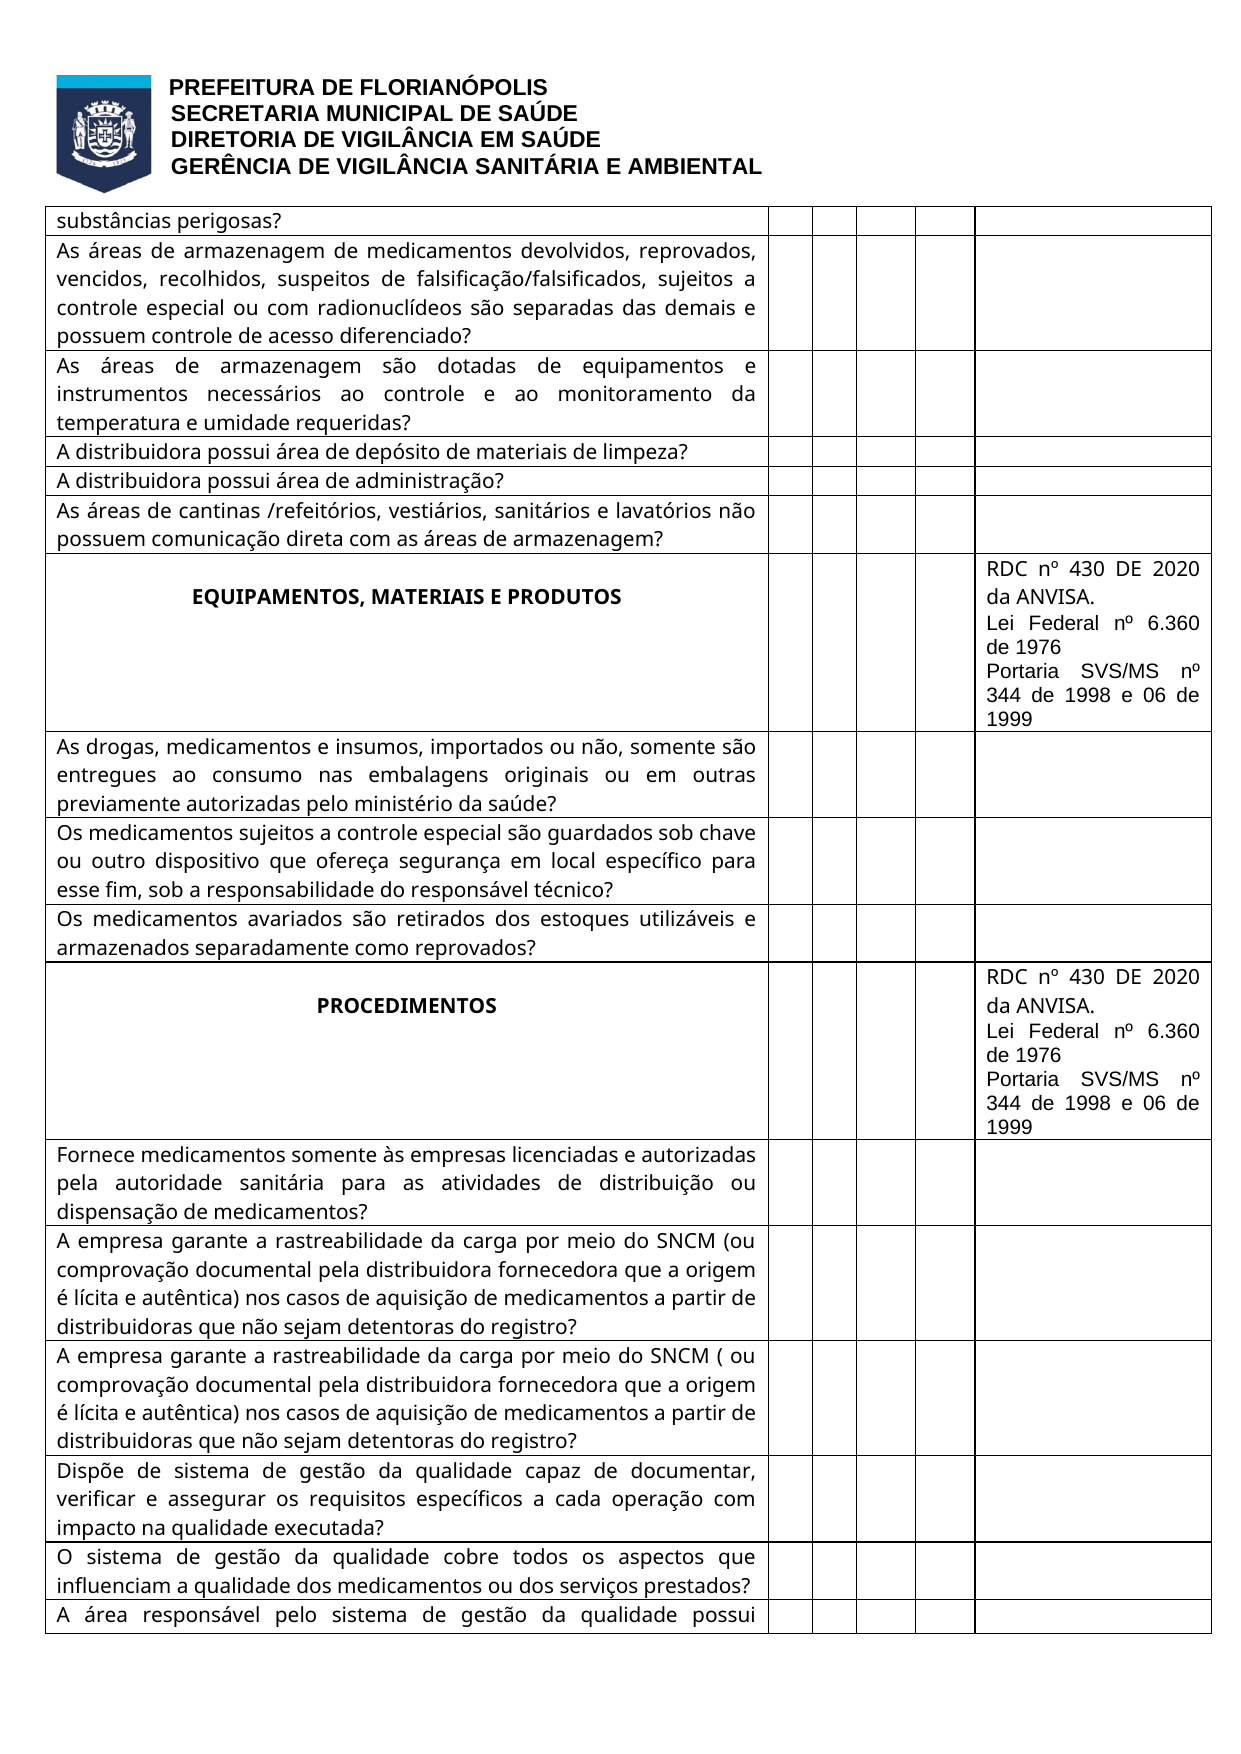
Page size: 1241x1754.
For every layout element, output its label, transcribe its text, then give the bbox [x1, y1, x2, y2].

table_cell A empresa garante a rastreabilidade da carga por meio do SNCM (ou comprovação documental pela distribuidora fornecedora que a origem é lícita e autêntica) nos casos de aquisição de medicamentos a partir de distribuidoras que não sejam detentoras do registro? [46, 1226, 768, 1340]
table_cell [976, 1341, 1211, 1455]
table_cell [813, 1456, 856, 1541]
table_cell [769, 236, 812, 350]
table_cell [813, 963, 856, 1139]
table_cell [813, 1341, 856, 1455]
table_cell [813, 496, 856, 553]
table_cell [857, 963, 915, 1139]
table_cell [976, 818, 1211, 903]
table_cell [813, 236, 856, 350]
table_cell [769, 467, 812, 495]
table_cell [857, 437, 915, 466]
table_cell [857, 236, 915, 350]
table_cell [813, 1140, 856, 1225]
table_cell RDC nº 430 DE 2020 da ANVISA. Lei Federal nº 6.360 de 1976 Portaria SVS/MS nº 344 de 1998 e 06 de 1999 [976, 963, 1211, 1139]
table_cell [916, 467, 974, 495]
table_cell Dispõe de sistema de gestão da qualidade capaz de documentar, verificar e assegurar os requisitos específicos a cada operação com impacto na qualidade executada? [46, 1456, 768, 1541]
table_cell [976, 1226, 1211, 1340]
table_cell [769, 1226, 812, 1340]
table_cell [916, 732, 974, 817]
table_cell [857, 1140, 915, 1225]
picture [56, 75, 152, 194]
table_cell [769, 437, 812, 466]
table_cell RDC nº 430 DE 2020 da ANVISA. Lei Federal nº 6.360 de 1976 Portaria SVS/MS nº 344 de 1998 e 06 de 1999 [976, 554, 1211, 731]
table_cell [916, 1140, 974, 1225]
table_cell [813, 732, 856, 817]
table_cell [813, 1543, 856, 1599]
table_cell [813, 905, 856, 961]
table_cell [916, 1456, 974, 1541]
table_cell [769, 963, 812, 1139]
table_cell As drogas, medicamentos e insumos, importados ou não, somente são entregues ao consumo nas embalagens originais ou em outras previamente autorizadas pelo ministério da saúde? [46, 732, 768, 817]
table_cell A área responsável pelo sistema de gestão da qualidade possui autonomia hierárquica e recursos necessários para o exercício de suas funções? [46, 1600, 768, 1632]
table_cell [769, 1140, 812, 1225]
table_cell [916, 1543, 974, 1599]
table_cell [976, 732, 1211, 817]
table_cell [976, 1600, 1211, 1632]
table_cell EQUIPAMENTOS, MATERIAIS E PRODUTOS [46, 554, 768, 731]
table_cell O sistema de gestão da qualidade cobre todos os aspectos que influenciam a qualidade dos medicamentos ou dos serviços prestados? [46, 1543, 768, 1599]
table_cell [857, 554, 915, 731]
table_cell [769, 1600, 812, 1632]
table_cell [916, 818, 974, 903]
table_cell [813, 351, 856, 436]
table_cell [857, 351, 915, 436]
table_cell [857, 818, 915, 903]
table_cell [976, 1543, 1211, 1599]
table_cell [769, 905, 812, 961]
table_cell [857, 1226, 915, 1340]
table_cell [857, 905, 915, 961]
table_cell [916, 437, 974, 466]
table_cell [976, 496, 1211, 553]
table_cell [813, 467, 856, 495]
table_cell [976, 236, 1211, 350]
table_cell [813, 818, 856, 903]
table_cell [916, 554, 974, 731]
table_cell [916, 1226, 974, 1340]
table_cell [857, 732, 915, 817]
table_cell [916, 1341, 974, 1455]
table_cell Os medicamentos sujeitos a controle especial são guardados sob chave ou outro dispositivo que ofereça segurança em local específico para esse fim, sob a responsabilidade do responsável técnico? [46, 818, 768, 903]
table_cell [857, 1600, 915, 1632]
table_cell [916, 236, 974, 350]
table_cell [813, 1226, 856, 1340]
table_cell [769, 1456, 812, 1541]
table_cell [916, 351, 974, 436]
table_cell [976, 905, 1211, 961]
table_cell [857, 467, 915, 495]
table_cell Fornece medicamentos somente às empresas licenciadas e autorizadas pela autoridade sanitária para as atividades de distribuição ou dispensação de medicamentos? [46, 1140, 768, 1225]
table_cell [813, 207, 856, 235]
table_cell [976, 351, 1211, 436]
table_cell [769, 554, 812, 731]
table_cell [857, 1543, 915, 1599]
table_cell [857, 207, 915, 235]
table_cell [916, 905, 974, 961]
table_cell [769, 1341, 812, 1455]
table_cell [769, 351, 812, 436]
table_cell [769, 1543, 812, 1599]
table_cell [916, 963, 974, 1139]
table_cell A distribuidora possui área de depósito de materiais de limpeza? [46, 437, 768, 466]
table_cell [769, 496, 812, 553]
table_cell [916, 207, 974, 235]
table_cell A distribuidora possui área de administração? [46, 467, 768, 495]
table_cell As áreas de cantinas /refeitórios, vestiários, sanitários e lavatórios não possuem comunicação direta com as áreas de armazenagem? [46, 496, 768, 553]
table_cell [976, 467, 1211, 495]
table_cell A empresa garante a rastreabilidade da carga por meio do SNCM ( ou comprovação documental pela distribuidora fornecedora que a origem é lícita e autêntica) nos casos de aquisição de medicamentos a partir de distribuidoras que não sejam detentoras do registro? [46, 1341, 768, 1455]
table_cell [769, 818, 812, 903]
table_cell [813, 554, 856, 731]
table_cell As áreas de armazenagem são dotadas de equipamentos e instrumentos necessários ao controle e ao monitoramento da temperatura e umidade requeridas? [46, 351, 768, 436]
table_cell Os medicamentos avariados são retirados dos estoques utilizáveis e armazenados separadamente como reprovados? [46, 905, 768, 961]
table_cell [769, 207, 812, 235]
table_cell [976, 1140, 1211, 1225]
table_cell PROCEDIMENTOS [46, 963, 768, 1139]
table_cell [976, 207, 1211, 235]
table_cell [916, 1600, 974, 1632]
table_cell [813, 437, 856, 466]
table_cell [813, 1600, 856, 1632]
table_cell [976, 1456, 1211, 1541]
table_cell [857, 496, 915, 553]
table_cell [857, 1341, 915, 1455]
table_cell [857, 1456, 915, 1541]
table_cell [769, 732, 812, 817]
table_cell [916, 496, 974, 553]
table_cell [976, 437, 1211, 466]
table_cell As áreas de armazenagem de medicamentos devolvidos, reprovados, vencidos, recolhidos, suspeitos de falsificação/falsificados, sujeitos a controle especial ou com radionuclídeos são separadas das demais e possuem controle de acesso diferenciado? [46, 236, 768, 350]
